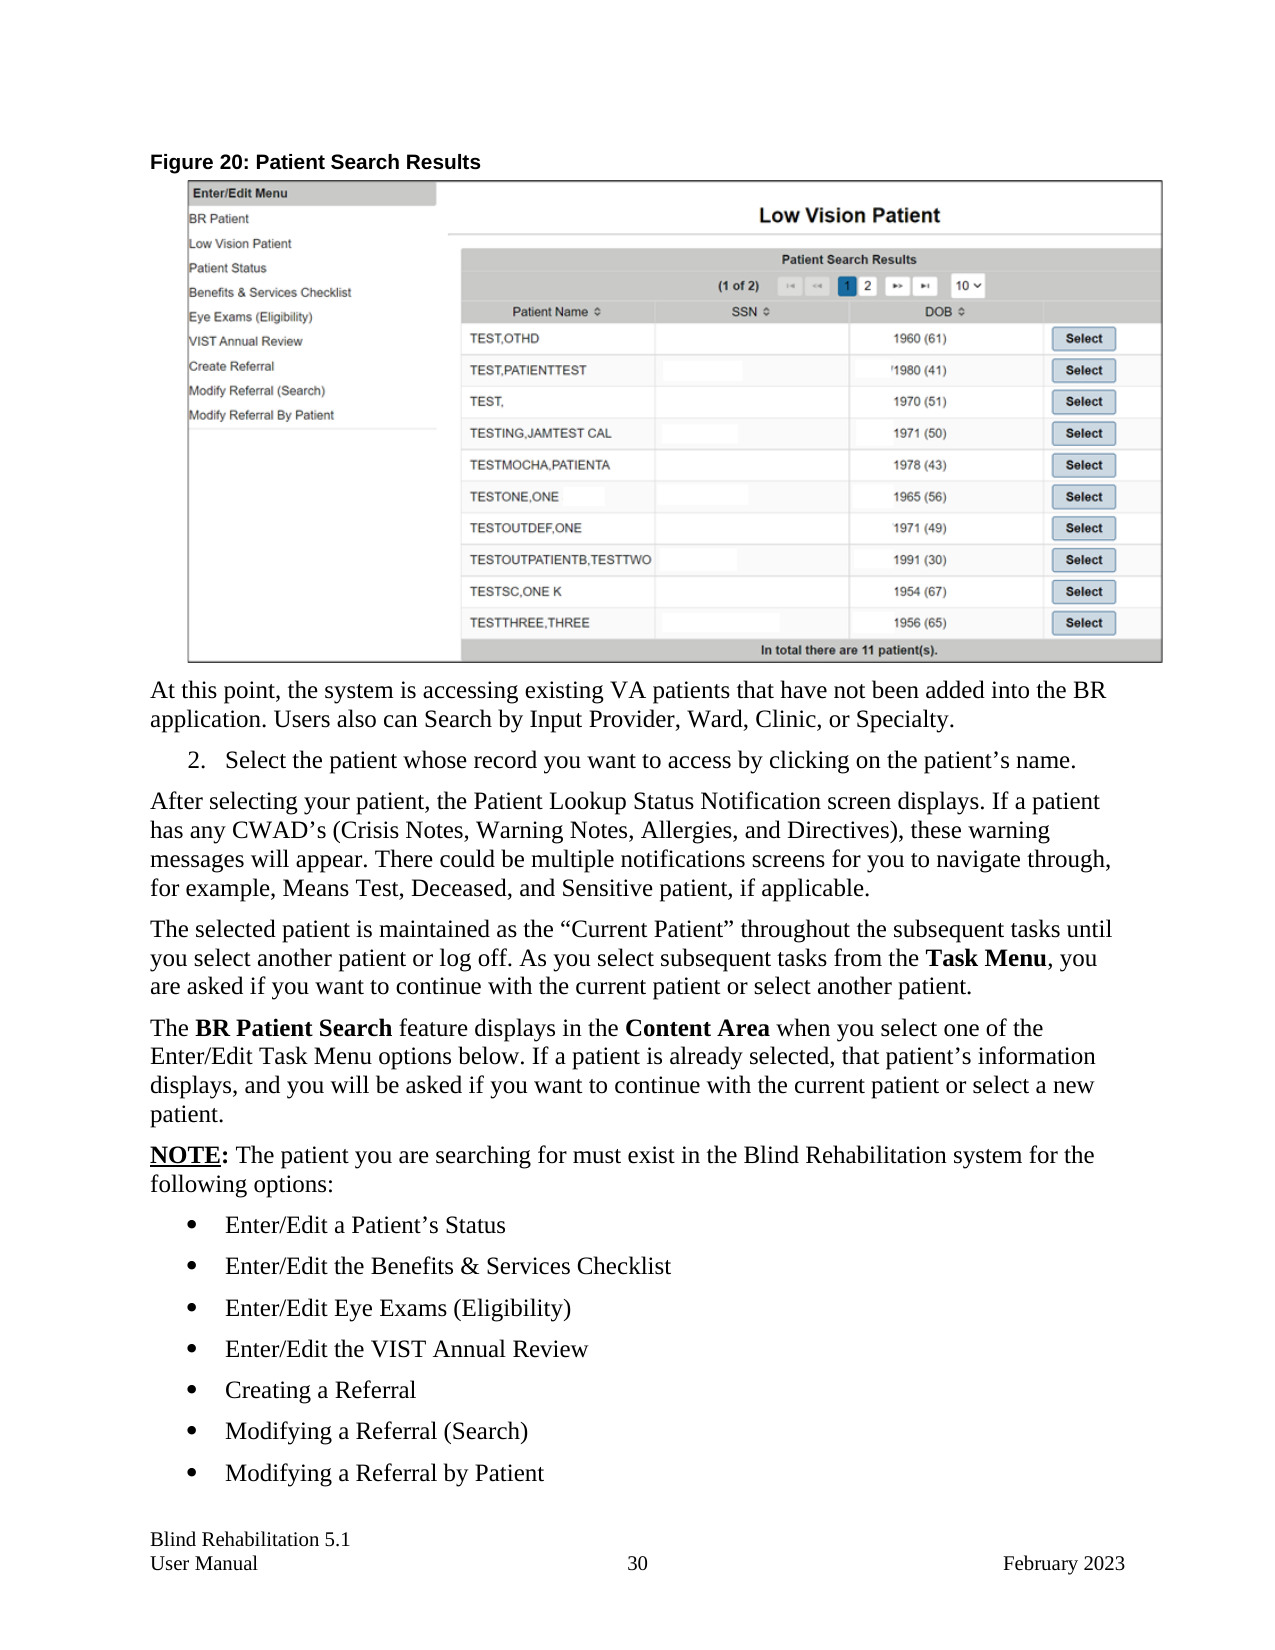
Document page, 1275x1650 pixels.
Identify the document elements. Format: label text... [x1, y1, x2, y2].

text The selected patient is maintained as the “Current Patient” throughout the subsequent tasks until you select another patient or log off. As you select subsequent tasks from the Task Menu, you are asked if you want to continue with the current patient or select another patient. [150, 914, 1125, 1000]
text Enter/Edit Eye Exams (Eligibility) [187, 1293, 1125, 1321]
text Enter/Edit the Benefits & Services Checklist [187, 1251, 1125, 1280]
text Modifying a Referral (Search) [187, 1416, 1125, 1445]
text Figure 20: Patient Search Results [150, 150, 1125, 174]
text Creating a Referral [187, 1375, 1125, 1404]
text Modifying a Referral by Patient [187, 1458, 1125, 1486]
text Enter/Edit a Patient’s Status [187, 1210, 1125, 1239]
text After selecting your patient, the Patient Lookup Status Notification screen displays. If a patient has any CWAD’s (Crisis Notes, Warning Notes, Allergies, and Directives), these warning messages will appear. There could be multiple notifications screens for you to navigate through, for example, Means Test, Deceased, and Sensitive patient, if applicable. [150, 786, 1125, 901]
text At this point, the system is accessing existing VA patients that have not been added into the BR application. Users also can Search by Input Provider, Ward, Clinic, or Specialty. [150, 675, 1125, 733]
text The BR Patient Search feature displays in the Content Area when you select one of the Enter/Edit Task Menu options below. If a patient is already selected, that patient’s information displays, and you will be asked if you want to continue with the current patient or select a new patient. [150, 1013, 1125, 1128]
text NOTE: The patient you are searching for must exist in the Blind Rehabilitation system for the following options: [150, 1140, 1125, 1198]
picture [187, 180, 1163, 663]
text Select the patient whose record you want to access by clicking on the patient’s name. [187, 745, 1125, 774]
text Enter/Edit the VIST Annual Review [187, 1334, 1125, 1363]
